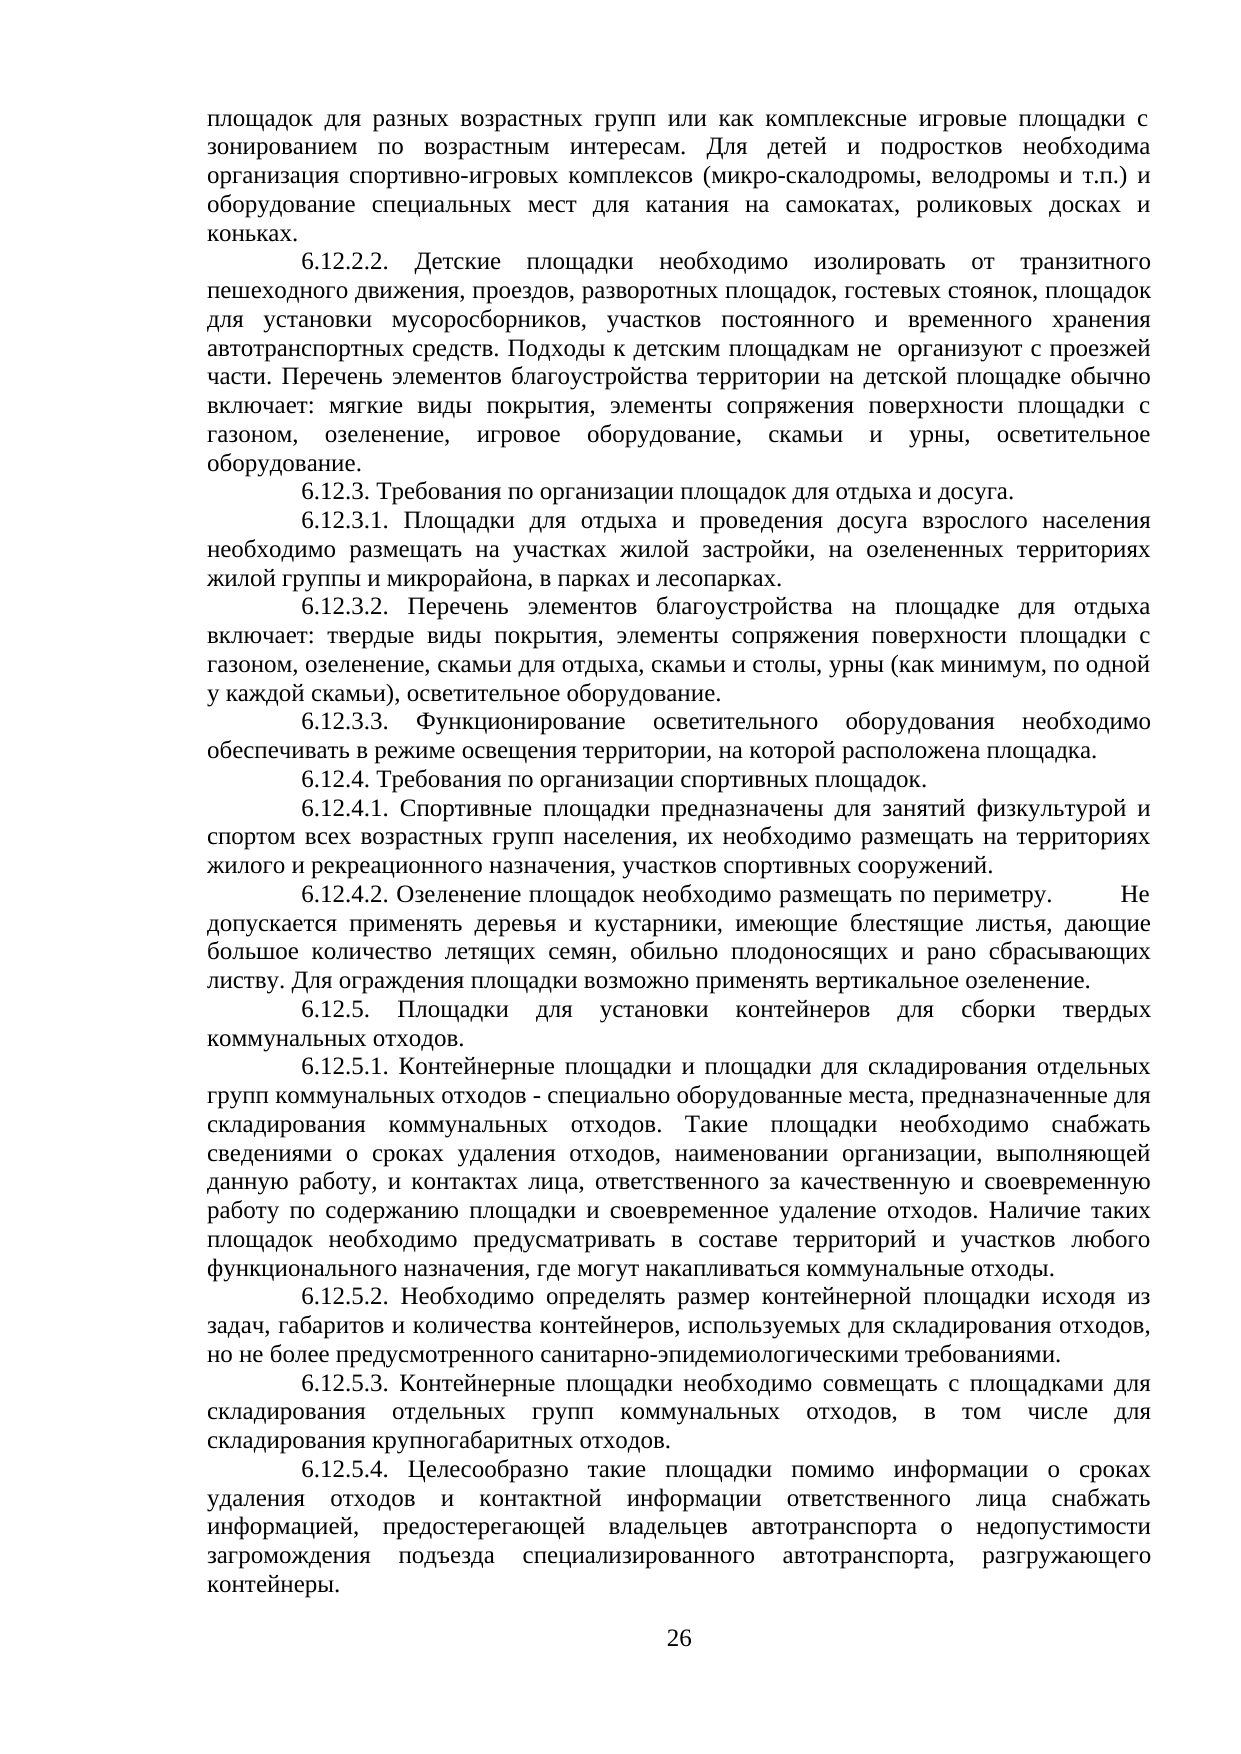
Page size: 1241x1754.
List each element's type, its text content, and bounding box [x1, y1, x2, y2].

text 6.12.4.2. Озеленение площадок необходимо размещать по периметру. Не допускается применять деревья и кустарники, имеющие блестящие листья, дающие большое количество летящих семян, обильно плодоносящих и рано сбрасывающих листву. Для ограждения площадки возможно применять вертикальное озеленение. [207, 879, 1152, 994]
text 6.12.5.4. Целесообразно такие площадки помимо информации о сроках удаления отходов и контактной информации ответственного лица снабжать информацией, предостерегающей владельцев автотранспорта о недопустимости загромождения подъезда специализированного автотранспорта, разгружающего контейнеры. [207, 1454, 1152, 1598]
text 6.12.3.2. Перечень элементов благоустройства на площадке для отдыха включает: твердые виды покрытия, элементы сопряжения поверхности площадки с газоном, озеленение, скамьи для отдыха, скамьи и столы, урны (как минимум, по одной у каждой скамьи), осветительное оборудование. [207, 591, 1152, 706]
text 6.12.5.1. Контейнерные площадки и площадки для складирования отдельных групп коммунальных отходов - специально оборудованные места, предназначенные для складирования коммунальных отходов. Такие площадки необходимо снабжать сведениями о сроках удаления отходов, наименовании организации, выполняющей данную работу, и контактах лица, ответственного за качественную и своевременную работу по содержанию площадки и своевременное удаление отходов. Наличие таких площадок необходимо предусматривать в составе территорий и участков любого функционального назначения, где могут накапливаться коммунальные отходы. [207, 1051, 1152, 1281]
text 6.12.3. Требования по организации площадок для отдыха и досуга. [207, 476, 1152, 505]
text 6.12.5. Площадки для установки контейнеров для сборки твердых коммунальных отходов. [207, 994, 1152, 1051]
text 6.12.5.2. Необходимо определять размер контейнерной площадки исходя из задач, габаритов и количества контейнеров, используемых для складирования отходов, но не более предусмотренного санитарно-эпидемиологическими требованиями. [207, 1281, 1152, 1368]
text 6.12.3.1. Площадки для отдыха и проведения досуга взрослого населения необходимо размещать на участках жилой застройки, на озелененных территориях жилой группы и микрорайона, в парках и лесопарках. [207, 505, 1152, 591]
text 6.12.5.3. Контейнерные площадки необходимо совмещать с площадками для складирования отдельных групп коммунальных отходов, в том числе для складирования крупногабаритных отходов. [207, 1368, 1152, 1454]
text 6.12.4. Требования по организации спортивных площадок. [207, 764, 1152, 793]
text 6.12.3.3. Функционирование осветительного оборудования необходимо обеспечивать в режиме освещения территории, на которой расположена площадка. [207, 706, 1152, 764]
text 6.12.4.1. Спортивные площадки предназначены для занятий физкультурой и спортом всех возрастных групп населения, их необходимо размещать на территориях жилого и рекреационного назначения, участков спортивных сооружений. [207, 793, 1152, 879]
text 6.12.2.2. Детские площадки необходимо изолировать от транзитного пешеходного движения, проездов, разворотных площадок, гостевых стоянок, площадок для установки мусоросборников, участков постоянного и временного хранения автотранспортных средств. Подходы к детским площадкам не организуют с проезжей части. Перечень элементов благоустройства территории на детской площадке обычно включает: мягкие виды покрытия, элементы сопряжения поверхности площадки с газоном, озеленение, игровое оборудование, скамьи и урны, осветительное оборудование. [207, 246, 1152, 476]
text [207, 103, 1152, 246]
